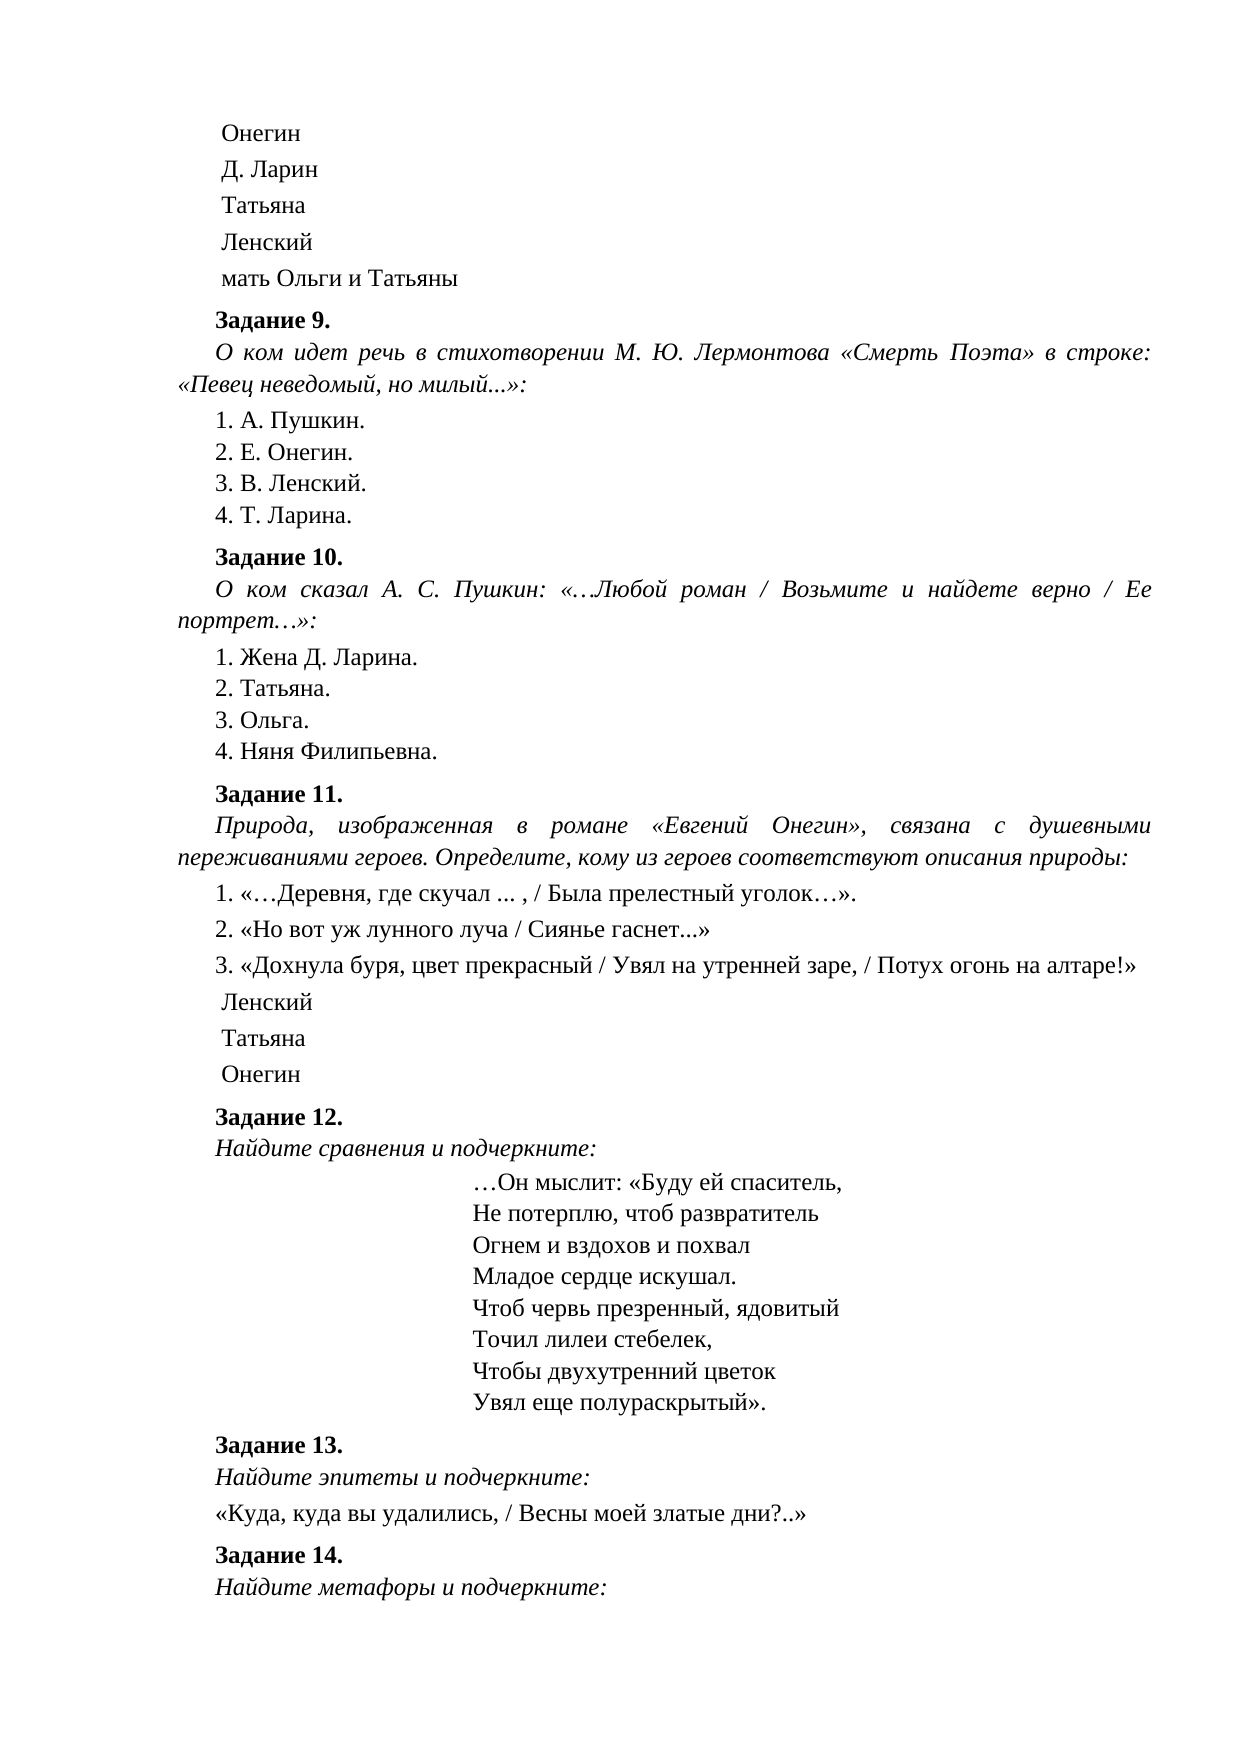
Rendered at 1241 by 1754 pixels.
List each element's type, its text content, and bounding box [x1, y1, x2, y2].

text Увял еще полураскрытый». [177, 1387, 1152, 1416]
text Задание 11. [177, 779, 1152, 807]
text ⁯ Татьяна [177, 191, 1152, 219]
text О ком идет речь в стихотворении М. Ю. Лермонтова «Смерть поэта» в строке: «Певец неведомый, но милый...»: [177, 337, 1152, 397]
text ⁯ Онегин [177, 118, 1152, 147]
text ⁯ Татьяна [177, 1023, 1152, 1052]
text Чтобы двухутренний цветок [177, 1356, 1152, 1385]
text «Куда, куда вы удалились, / Весны моей златые дни?..» [177, 1498, 1152, 1527]
text 4. Няня Филипьевна. [177, 736, 1152, 765]
text 1. «…Деревня, где скучал ... , / была прелестный уголок…». [177, 878, 1152, 907]
text 3. «Дохнула буря, цвет прекрасный / Увял на утренней заре, / Потух огонь на алтаре!» [177, 951, 1152, 979]
text ⁯ Онегин [177, 1059, 1152, 1088]
text ⁯ Ленский [177, 227, 1152, 256]
text Задание 13. [177, 1430, 1152, 1459]
text Найдите метафоры и подчеркните: [177, 1572, 1152, 1601]
text Задание 9. [177, 306, 1152, 334]
text 1. Жена Д. Ларина. [177, 642, 1152, 670]
text Точил лилеи стебелек, [177, 1324, 1152, 1353]
text 4. Т. Ларина. [177, 500, 1152, 528]
text Огнем и вздохов и похвал [177, 1230, 1152, 1258]
text 1. А. Пушкин. [177, 405, 1152, 434]
text Младое сердце искушал. [177, 1261, 1152, 1290]
text 2. Татьяна. [177, 673, 1152, 702]
text …Он мыслит: «Буду ей спаситель, [177, 1167, 1152, 1195]
text 2. «Но вот уж лунного луча / Сиянье гаснет...» [177, 914, 1152, 943]
text Чтоб червь презренный, ядовитый [177, 1293, 1152, 1322]
text ⁯ Ленский [177, 987, 1152, 1016]
text ⁯ мать Ольги и Татьяны [177, 263, 1152, 292]
text Природа, изображенная в романе «Евгений Онегин», связана с душевными переживаниями героев. Определите, кому из героев соответствуют описания природы: [177, 810, 1152, 871]
text Задание 12. [177, 1102, 1152, 1131]
text Не потерплю, чтоб развратитель [177, 1198, 1152, 1227]
text Найдите сравнения и подчеркните: [177, 1133, 1152, 1162]
text 3. В. Ленский. [177, 468, 1152, 497]
text О ком сказал А. С. Пушкин: «…Любой роман / возьмите и найдете верно / ее портрет…»: [177, 574, 1152, 634]
text Задание 14. [177, 1540, 1152, 1569]
text Найдите эпитеты и подчеркните: [177, 1462, 1152, 1490]
text 3. Ольга. [177, 705, 1152, 733]
text 2. Е. Онегин. [177, 437, 1152, 465]
text ⁯ Д. Ларин [177, 154, 1152, 183]
text Задание 10. [177, 542, 1152, 571]
